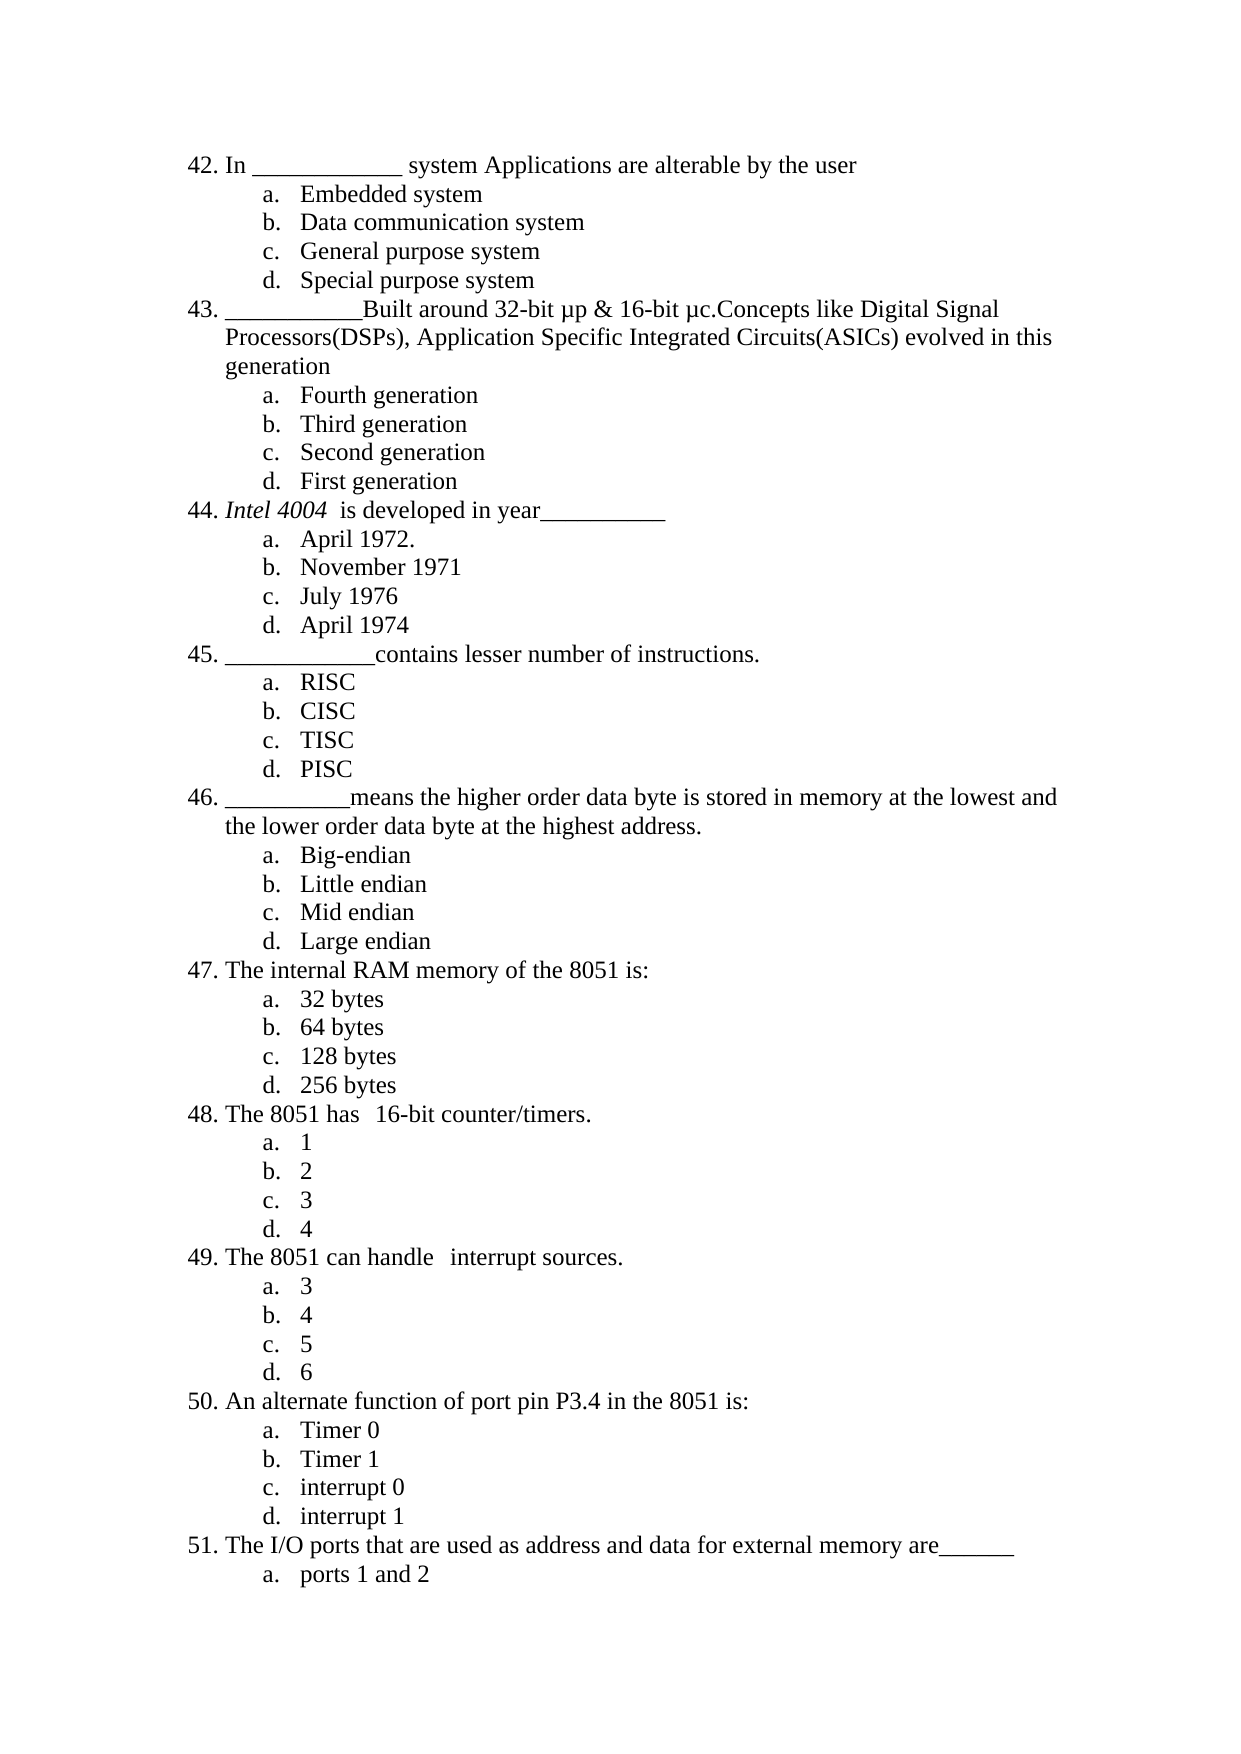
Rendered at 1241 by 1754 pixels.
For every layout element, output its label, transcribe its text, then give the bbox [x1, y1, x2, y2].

list Large endian [262, 926, 1090, 955]
list 4 [262, 1300, 1090, 1329]
list ___________Built around 32-bit µp & 16-bit µc.Concepts like Digital Signal Processors(DSPs), Application Specific Integrated Circuits(ASICs) evolved in this generation [187, 294, 1090, 380]
list Mid endian [262, 897, 1090, 926]
list Big-endian [262, 840, 1090, 869]
list April 1972. [262, 524, 1090, 552]
list 256 bytes [262, 1070, 1090, 1099]
list Little endian [262, 869, 1090, 897]
list General purpose system [262, 236, 1090, 265]
list 3 [262, 1185, 1090, 1214]
list In ____________ system Applications are alterable by the user [187, 150, 1090, 179]
list Second generation [262, 437, 1090, 466]
list Timer 1 [262, 1444, 1090, 1472]
list ports 1 and 2 [262, 1559, 1090, 1587]
list 4 [262, 1214, 1090, 1242]
list __________means the higher order data byte is stored in memory at the lowest and the lower order data byte at the highest address. [187, 782, 1090, 840]
list ____________contains lesser number of instructions. [187, 639, 1090, 667]
list Fourth generation [262, 380, 1090, 409]
list 1 [262, 1127, 1090, 1156]
list 6 [262, 1357, 1090, 1386]
list interrupt 1 [262, 1501, 1090, 1530]
list 32 bytes [262, 984, 1090, 1012]
list November 1971 [262, 552, 1090, 581]
list Timer 0 [262, 1415, 1090, 1444]
list Intel 4004 is developed in year__________ [187, 495, 1090, 524]
list The I/O ports that are used as address and data for external memory are______ [187, 1530, 1090, 1559]
list interrupt 0 [262, 1472, 1090, 1501]
list The internal RAM memory of the 8051 is: [187, 955, 1090, 984]
list 128 bytes [262, 1041, 1090, 1070]
list PISC [262, 754, 1090, 782]
list Embedded system [262, 179, 1090, 207]
list TISC [262, 725, 1090, 754]
list April 1974 [262, 610, 1090, 639]
list The 8051 has 16-bit counter/timers. [187, 1099, 1090, 1127]
list Data communication system [262, 207, 1090, 236]
list CISC [262, 696, 1090, 725]
list July 1976 [262, 581, 1090, 610]
list 3 [262, 1271, 1090, 1300]
list An alternate function of port pin P3.4 in the 8051 is: [187, 1386, 1090, 1415]
list First generation [262, 466, 1090, 495]
list 5 [262, 1329, 1090, 1357]
list 64 bytes [262, 1012, 1090, 1041]
list Special purpose system [262, 265, 1090, 294]
list 2 [262, 1156, 1090, 1185]
list Third generation [262, 409, 1090, 437]
list The 8051 can handle interrupt sources. [187, 1242, 1090, 1271]
list RISC [262, 667, 1090, 696]
